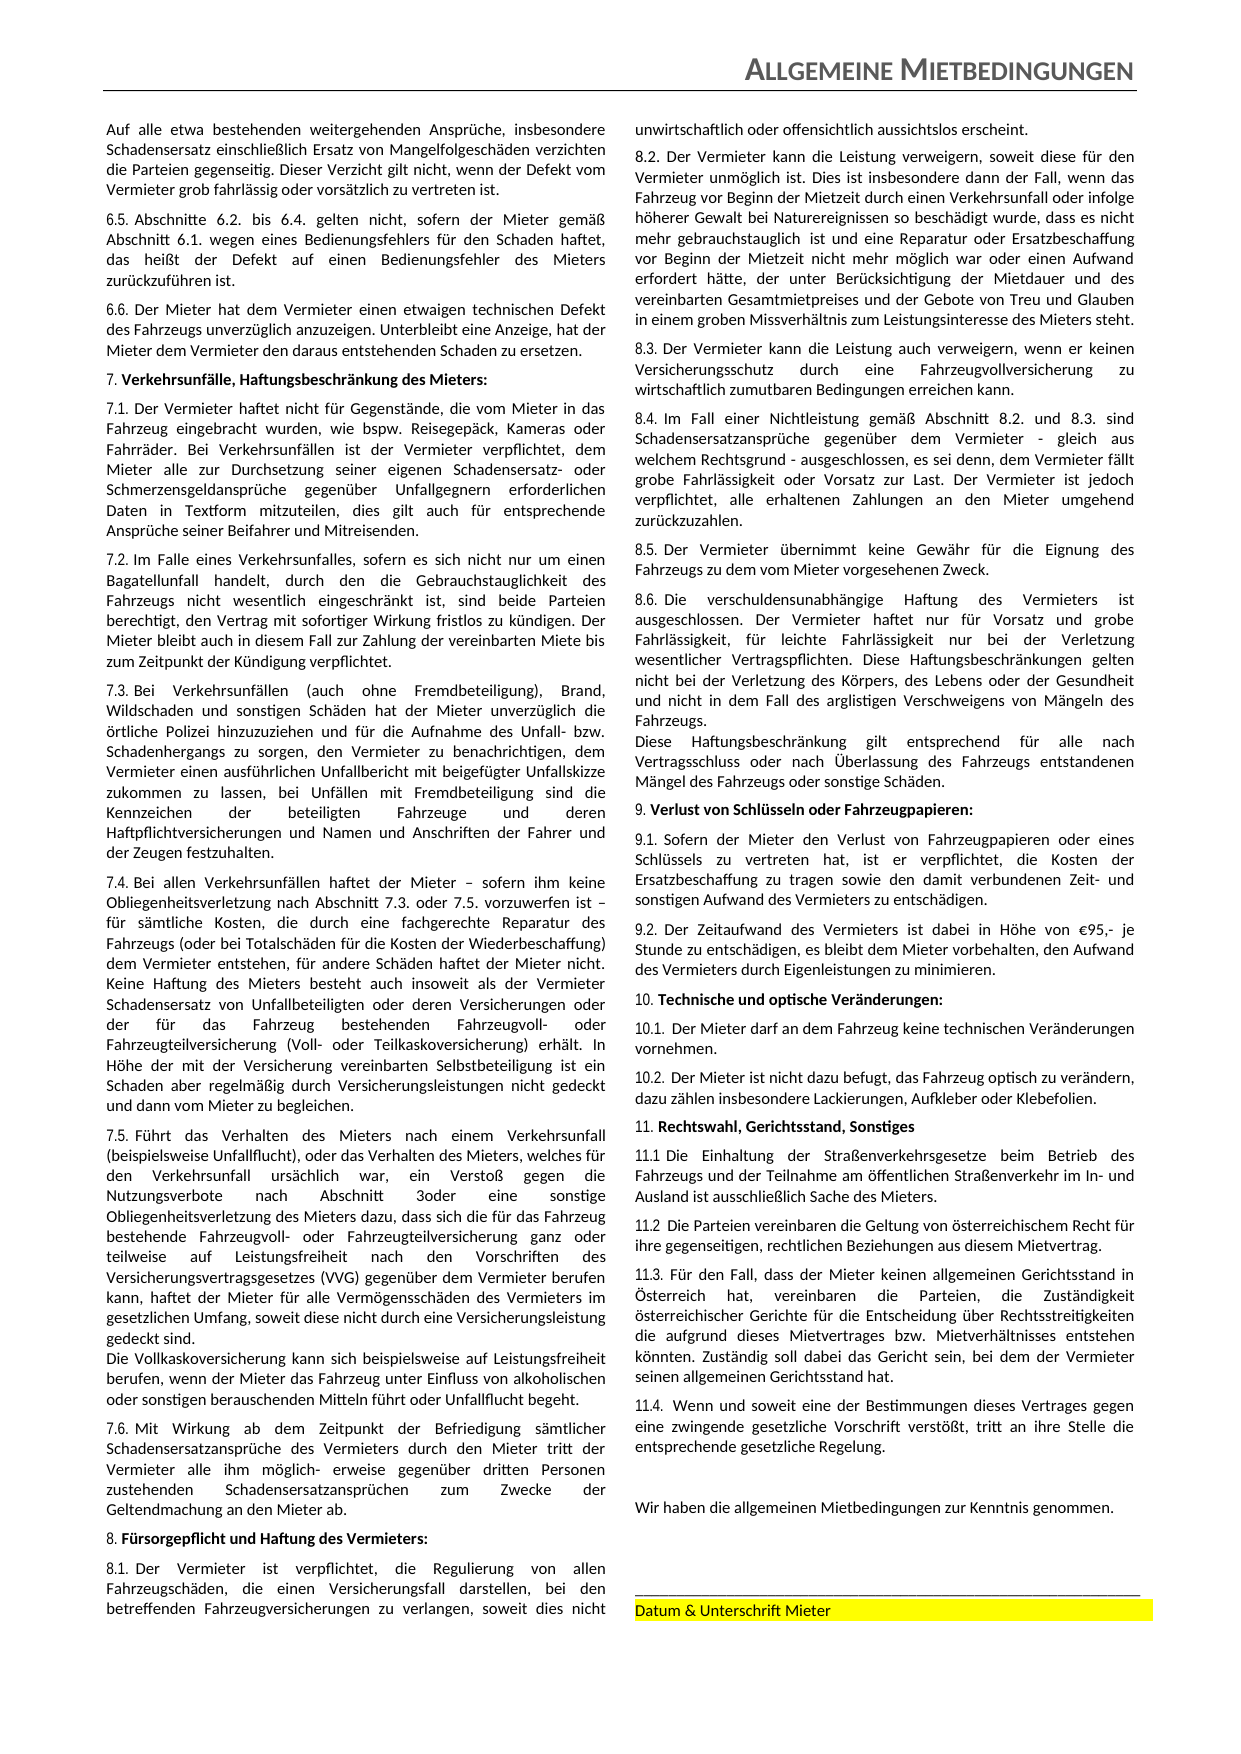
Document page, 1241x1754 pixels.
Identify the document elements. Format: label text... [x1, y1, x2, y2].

list Für den Fall, dass der Mieter keinen allgemeinen Gerichtsstand in Österreich hat, vereinbaren die Parteien, die Zuständigkeit österreichischer Gerichte für die Entscheidung über Rechtsstreitigkeiten die aufgrund dieses Mietvertrages bzw. Mietverhältnisses entstehen könnten. Zuständig soll dabei das Gericht sein, bei dem der Vermieter seinen allgemeinen Gerichtsstand hat. [635, 1265, 1135, 1387]
list Verkehrsunfälle, Haftungsbeschränkung des Mieters: [106, 369, 610, 389]
list Mit Wirkung ab dem Zeitpunkt der Befriedigung sämtlicher Schadensersatzansprüche des Vermieters durch den Mieter tritt der Vermieter alle ihm möglich- erweise gegenüber dritten Personen zustehenden Schadensersatzansprüchen zum Zwecke der Geltendmachung an den Mieter ab. [106, 1418, 606, 1520]
list Rechtswahl, Gerichtsstand, Sonstiges [635, 1116, 1153, 1136]
list Im Fall einer Nichtleistung gemäß Abschnitt 8.2. und 8.3. sind Schadensersatzansprüche gegenüber dem Vermieter - gleich aus welchem Rechtsgrund - ausgeschlossen, es sei denn, dem Vermieter fällt grobe Fahrlässigkeit oder Vorsatz zur Last. Der Vermieter ist jedoch verpflichtet, alle erhaltenen Zahlungen an den Mieter umgehend zurückzuzahlen. [635, 408, 1135, 530]
list Sofern der Mieter den Verlust von Fahrzeugpapieren oder eines Schlüssels zu vertreten hat, ist er verpflichtet, die Kosten der Ersatzbeschaffung zu tragen sowie den damit verbundenen Zeit- und sonstigen Aufwand des Vermieters zu entschädigen. [635, 829, 1135, 910]
list Bei allen Verkehrsunfällen haftet der Mieter – sofern ihm keine Obliegenheitsverletzung nach Abschnitt 7.3. oder 7.5. vorzuwerfen ist – für sämtliche Kosten, die durch eine fachgerechte Reparatur des Fahrzeugs (oder bei Totalschäden für die Kosten der Wiederbeschaffung) dem Vermieter entstehen, für andere Schäden haftet der Mieter nicht. Keine Haftung des Mieters besteht auch insoweit als der Vermieter Schadensersatz von Unfallbeteiligten oder deren Versicherungen oder der für das Fahrzeug bestehenden Fahrzeugvoll- oder Fahrzeugteilversicherung (Voll- oder Teilkaskoversicherung) erhält. In Höhe der mit der Versicherung vereinbarten Selbstbeteiligung ist ein Schaden aber regelmäßig durch Versicherungsleistungen nicht gedeckt und dann vom Mieter zu begleichen. [106, 872, 606, 1116]
list Führt das Verhalten des Mieters nach einem Verkehrsunfall (beispielsweise Unfallflucht), oder das Verhalten des Mieters, welches für den Verkehrsunfall ursächlich war, ein Verstoß gegen die Nutzungsverbote nach Abschnitt 3oder eine sonstige Obliegenheitsverletzung des Mieters dazu, dass sich die für das Fahrzeug bestehende Fahrzeugvoll- oder Fahrzeugteilversicherung ganz oder teilweise auf Leistungsfreiheit nach den Vorschriften des Versicherungsvertragsgesetzes (VVG) gegenüber dem Vermieter berufen kann, haftet der Mieter für alle Vermögensschäden des Vermieters im gesetzlichen Umfang, soweit diese nicht durch eine Versicherungsleistung gedeckt sind. [106, 1125, 606, 1348]
list Verlust von Schlüsseln oder Fahrzeugpapieren: [635, 799, 1153, 820]
list Abschnitte 6.2. bis 6.4. gelten nicht, sofern der Mieter gemäß Abschnitt 6.1. wegen eines Bedienungsfehlers für den Schaden haftet, das heißt der Defekt auf einen Bedienungsfehler des Mieters zurückzuführen ist. [106, 209, 606, 290]
text Auf alle etwa bestehenden weitergehenden Ansprüche, insbesondere Schadensersatz einschließlich Ersatz von Mangelfolgeschäden verzichten die Parteien gegenseitig. Dieser Verzicht gilt nicht, wenn der Defekt vom Vermieter grob fahrlässig oder vorsätzlich zu vertreten ist. [106, 119, 606, 200]
list Der Vermieter ist verpflichtet, die Regulierung von allen Fahrzeugschäden, die einen Versicherungsfall darstellen, bei den betreffenden Fahrzeugversicherungen zu verlangen, soweit dies nicht unwirtschaftlich oder offensichtlich aussichtslos erscheint. [106, 1558, 606, 1619]
list Der Vermieter haftet nicht für Gegenstände, die vom Mieter in das Fahrzeug eingebracht wurden, wie bspw. Reisegepäck, Kameras oder Fahrräder. Bei Verkehrsunfällen ist der Vermieter verpflichtet, dem Mieter alle zur Durchsetzung seiner eigenen Schadensersatz- oder Schmerzensgeldansprüche gegenüber Unfallgegnern erforderlichen Daten in Textform mitzuteilen, dies gilt auch für entsprechende Ansprüche seiner Beifahrer und Mitreisenden. [106, 398, 606, 541]
list Die verschuldensunabhängige Haftung des Vermieters ist ausgeschlossen. Der Vermieter haftet nur für Vorsatz und grobe Fahrlässigkeit, für leichte Fahrlässigkeit nur bei der Verletzung wesentlicher Vertragspflichten. Diese Haftungsbeschränkungen gelten nicht bei der Verletzung des Körpers, des Lebens oder der Gesundheit und nicht in dem Fall des arglistigen Verschweigens von Mängeln des Fahrzeugs. [635, 589, 1135, 731]
list Der Zeitaufwand des Vermieters ist dabei in Höhe von €95,- je Stunde zu entschädigen, es bleibt dem Mieter vorbehalten, den Aufwand des Vermieters durch Eigenleistungen zu minimieren. [635, 919, 1135, 980]
text Datum & Unterschrift Mieter [635, 1599, 1153, 1621]
list Der Mieter hat dem Vermieter einen etwaigen technischen Defekt des Fahrzeugs unverzüglich anzuzeigen. Unterbleibt eine Anzeige, hat der Mieter dem Vermieter den daraus entstehenden Schaden zu ersetzen. [106, 299, 606, 360]
text _____________________________________________________________ [635, 1578, 1149, 1599]
list Bei Verkehrsunfällen (auch ohne Fremdbeteiligung), Brand, Wildschaden und sonstigen Schäden hat der Mieter unverzüglich die örtliche Polizei hinzuzuziehen und für die Aufnahme des Unfall- bzw. Schadenhergangs zu sorgen, den Vermieter zu benachrichtigen, dem Vermieter einen ausführlichen Unfallbericht mit beigefügter Unfallskizze zukommen zu lassen, bei Unfällen mit Fremdbeteiligung sind die Kennzeichen der beteiligten Fahrzeuge und deren Haftpflichtversicherungen und Namen und Anschriften der Fahrer und der Zeugen festzuhalten. [106, 680, 606, 863]
list Wenn und soweit eine der Bestimmungen dieses Vertrages gegen eine zwingende gesetzliche Vorschrift verstößt, tritt an ihre Stelle die entsprechende gesetzliche Regelung. [635, 1396, 1135, 1456]
list Im Falle eines Verkehrsunfalles, sofern es sich nicht nur um einen Bagatellunfall handelt, durch den die Gebrauchstauglichkeit des Fahrzeugs nicht wesentlich eingeschränkt ist, sind beide Parteien berechtigt, den Vertrag mit sofortiger Wirkung fristlos zu kündigen. Der Mieter bleibt auch in diesem Fall zur Zahlung der vereinbarten Miete bis zum Zeitpunkt der Kündigung verpflichtet. [106, 549, 606, 671]
list Der Mieter darf an dem Fahrzeug keine technischen Veränderungen vornehmen. [635, 1018, 1135, 1059]
list Der Vermieter übernimmt keine Gewähr für die Eignung des Fahrzeugs zu dem vom Mieter vorgesehenen Zweck. [635, 539, 1135, 580]
list Die Einhaltung der Straßenverkehrsgesetze beim Betrieb des Fahrzeugs und der Teilnahme am öffentlichen Straßenverkehr im In- und Ausland ist ausschließlich Sache des Mieters. [635, 1145, 1135, 1206]
list Fürsorgepflicht und Haftung des Vermieters: [106, 1529, 610, 1549]
text Wir haben die allgemeinen Mietbedingungen zur Kenntnis genommen. [635, 1497, 1153, 1517]
text 8.2. Der Vermieter kann die Leistung verweigern, soweit diese für den Vermieter unmöglich ist. Dies ist insbesondere dann der Fall, wenn das Fahrzeug vor Beginn der Mietzeit durch einen Verkehrsunfall oder infolge höherer Gewalt bei Naturereignissen so beschädigt wurde, dass es nicht mehr gebrauchstauglich ist und eine Reparatur oder Ersatzbeschaffung vor Beginn der Mietzeit nicht mehr möglich war oder einen Aufwand erfordert hätte, der unter Berücksichtigung der Mietdauer und des vereinbarten Gesamtmietpreises und der Gebote von Treu und Glauben in einem groben Missverhältnis zum Leistungsinteresse des Mieters steht. [635, 147, 1135, 329]
list Der Mieter ist nicht dazu befugt, das Fahrzeug optisch zu verändern, dazu zählen insbesondere Lackierungen, Aufkleber oder Klebefolien. [635, 1068, 1135, 1108]
list Die Parteien vereinbaren die Geltung von österreichischem Recht für ihre gegenseitigen, rechtlichen Beziehungen aus diesem Mietvertrag. [635, 1215, 1135, 1256]
text Die Vollkaskoversicherung kann sich beispielsweise auf Leistungsfreiheit berufen, wenn der Mieter das Fahrzeug unter Einfluss von alkoholischen oder sonstigen berauschenden Mitteln führt oder Unfallflucht begeht. [106, 1348, 606, 1409]
list Technische und optische Veränderungen: [635, 989, 1153, 1009]
text Diese Haftungsbeschränkung gilt entsprechend für alle nach Vertragsschluss oder nach Überlassung des Fahrzeugs entstandenen Mängel des Fahrzeugs oder sonstige Schäden. [635, 731, 1135, 792]
list Der Vermieter kann die Leistung auch verweigern, wenn er keinen Versicherungsschutz durch eine Fahrzeugvollversicherung zu wirtschaftlich zumutbaren Bedingungen erreichen kann. [635, 338, 1135, 399]
